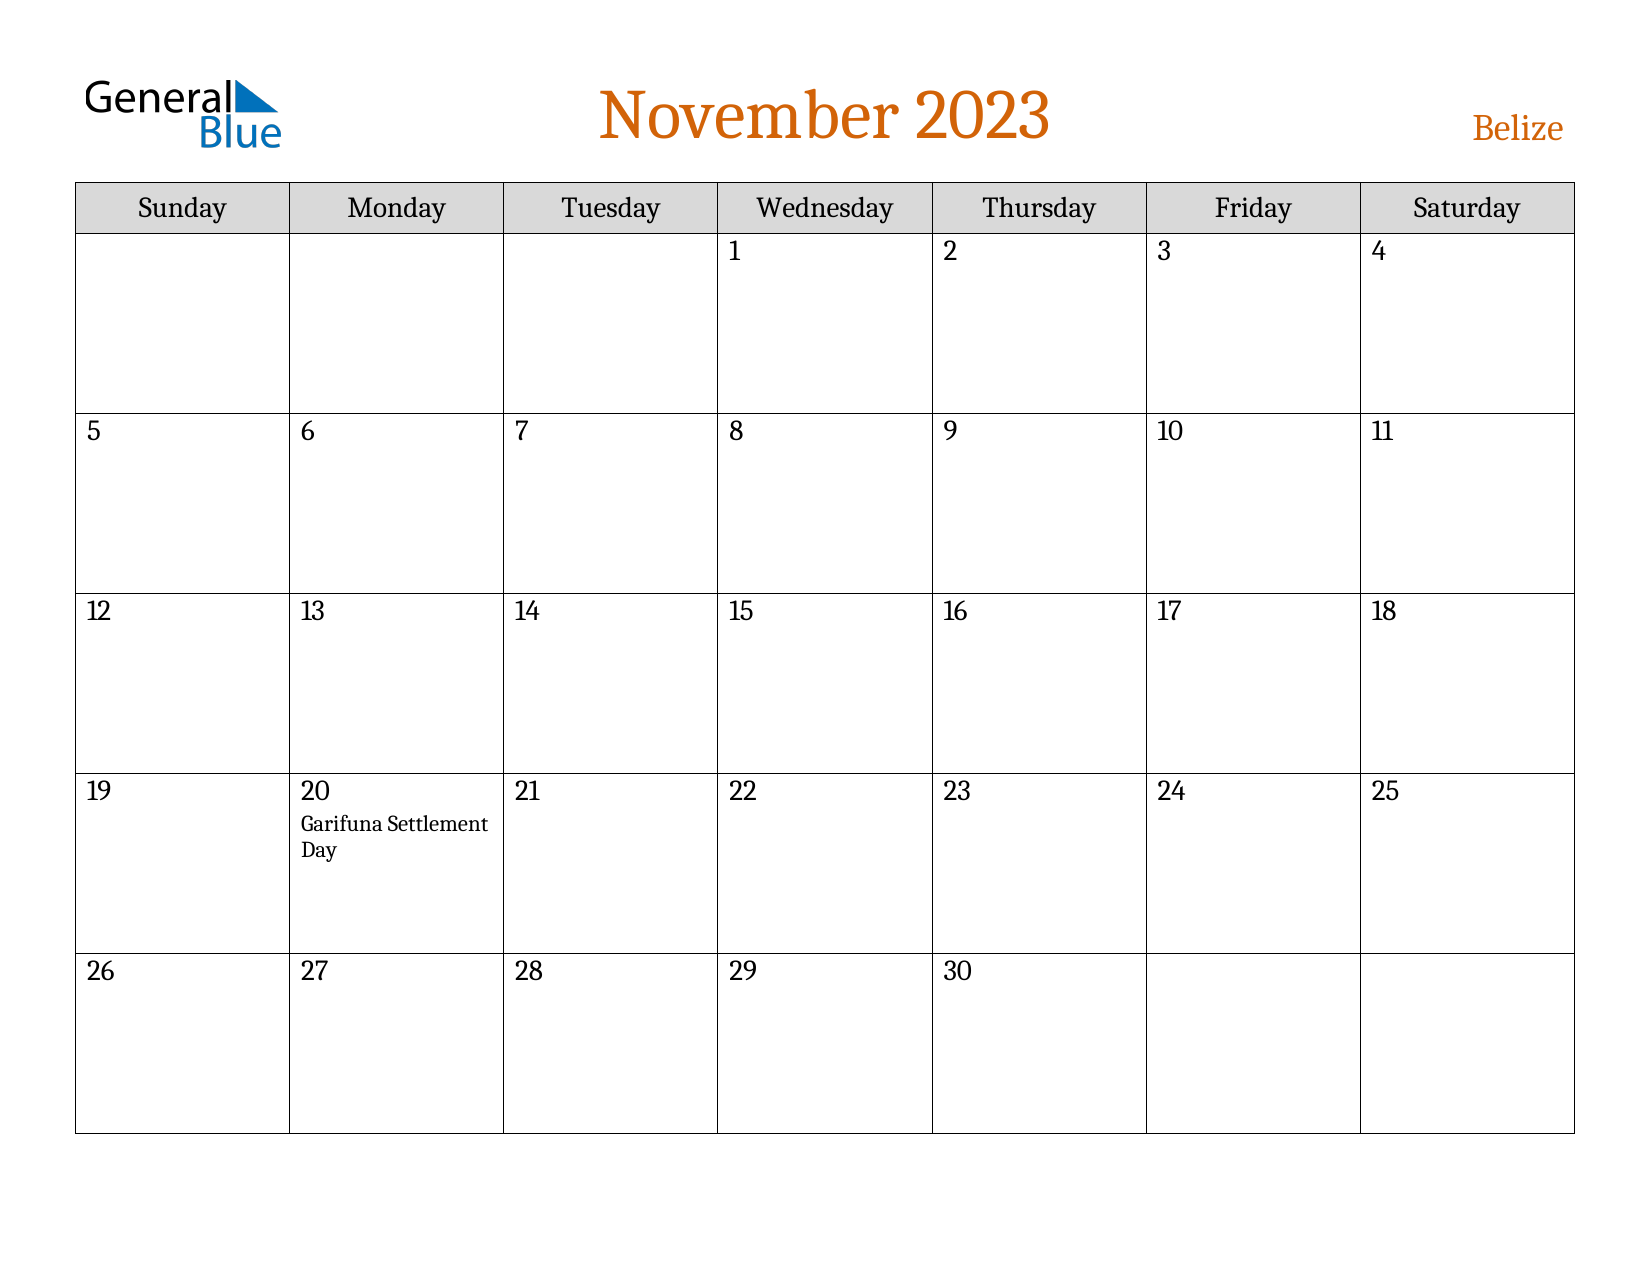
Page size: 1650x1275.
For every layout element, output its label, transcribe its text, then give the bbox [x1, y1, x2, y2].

table_cell [76, 630, 289, 773]
table_cell [1361, 450, 1574, 593]
table_cell Garifuna Settlement Day [290, 810, 503, 953]
table_cell [718, 270, 932, 413]
table_cell [290, 990, 503, 1133]
table_cell 24 [1147, 774, 1360, 810]
table_header [76, 75, 503, 182]
table_header Belize [1146, 75, 1574, 182]
table_cell 27 [290, 954, 503, 990]
table_cell [504, 450, 717, 593]
table_cell 10 [1147, 414, 1360, 450]
table_cell 15 [718, 594, 932, 630]
table_cell 22 [718, 774, 932, 810]
table_cell 19 [76, 774, 289, 810]
table_cell [718, 990, 932, 1133]
table_cell [933, 270, 1146, 413]
table_cell 13 [290, 594, 503, 630]
table_cell 6 [290, 414, 503, 450]
table_cell [76, 270, 289, 413]
table_cell [718, 630, 932, 773]
table_cell 5 [76, 414, 289, 450]
table_cell 16 [933, 594, 1146, 630]
table_cell [718, 810, 932, 953]
table_cell 30 [933, 954, 1146, 990]
table_cell [1361, 990, 1574, 1133]
table_cell Sunday [76, 183, 289, 233]
table_cell [1147, 810, 1360, 953]
table_cell 29 [718, 954, 932, 990]
table_cell [1147, 990, 1360, 1133]
table_cell [76, 234, 289, 270]
table_cell [1147, 630, 1360, 773]
table_cell [1147, 450, 1360, 593]
table_cell 23 [933, 774, 1146, 810]
table_cell Thursday [933, 183, 1146, 233]
table_cell 26 [76, 954, 289, 990]
table_cell [1147, 270, 1360, 413]
table_cell 14 [504, 594, 717, 630]
table_cell 20 [290, 774, 503, 810]
table_cell Monday [290, 183, 503, 233]
table_cell [76, 810, 289, 953]
table_header November 2023 [504, 75, 1146, 182]
table_cell 28 [504, 954, 717, 990]
table_cell 11 [1361, 414, 1574, 450]
table_cell 4 [1361, 234, 1574, 270]
table_cell Friday [1147, 183, 1360, 233]
picture [86, 80, 281, 148]
table_cell [76, 450, 289, 593]
table_cell 25 [1361, 774, 1574, 810]
table_cell 21 [504, 774, 717, 810]
table_cell [504, 810, 717, 953]
table_cell [504, 990, 717, 1133]
table_cell [718, 450, 932, 593]
table_cell [290, 450, 503, 593]
table_cell 7 [504, 414, 717, 450]
table_cell [1147, 954, 1360, 990]
table_cell 17 [1147, 594, 1360, 630]
table_cell [290, 270, 503, 413]
table_cell Tuesday [504, 183, 717, 233]
table_cell [76, 990, 289, 1133]
table_cell Wednesday [718, 183, 932, 233]
table_cell 2 [933, 234, 1146, 270]
table_cell Saturday [1361, 183, 1574, 233]
table_cell 8 [718, 414, 932, 450]
table_cell [933, 810, 1146, 953]
table_cell [933, 630, 1146, 773]
table_cell [290, 234, 503, 270]
table_cell 18 [1361, 594, 1574, 630]
table_cell [504, 234, 717, 270]
table_cell [504, 630, 717, 773]
table_cell [933, 990, 1146, 1133]
table_cell [1361, 270, 1574, 413]
table_cell 9 [933, 414, 1146, 450]
table_cell 1 [718, 234, 932, 270]
table_cell [1361, 630, 1574, 773]
table_cell 3 [1147, 234, 1360, 270]
table_cell [1361, 810, 1574, 953]
table_cell 12 [76, 594, 289, 630]
table_cell [290, 630, 503, 773]
table_cell [933, 450, 1146, 593]
table_cell [1361, 954, 1574, 990]
table_cell [504, 270, 717, 413]
